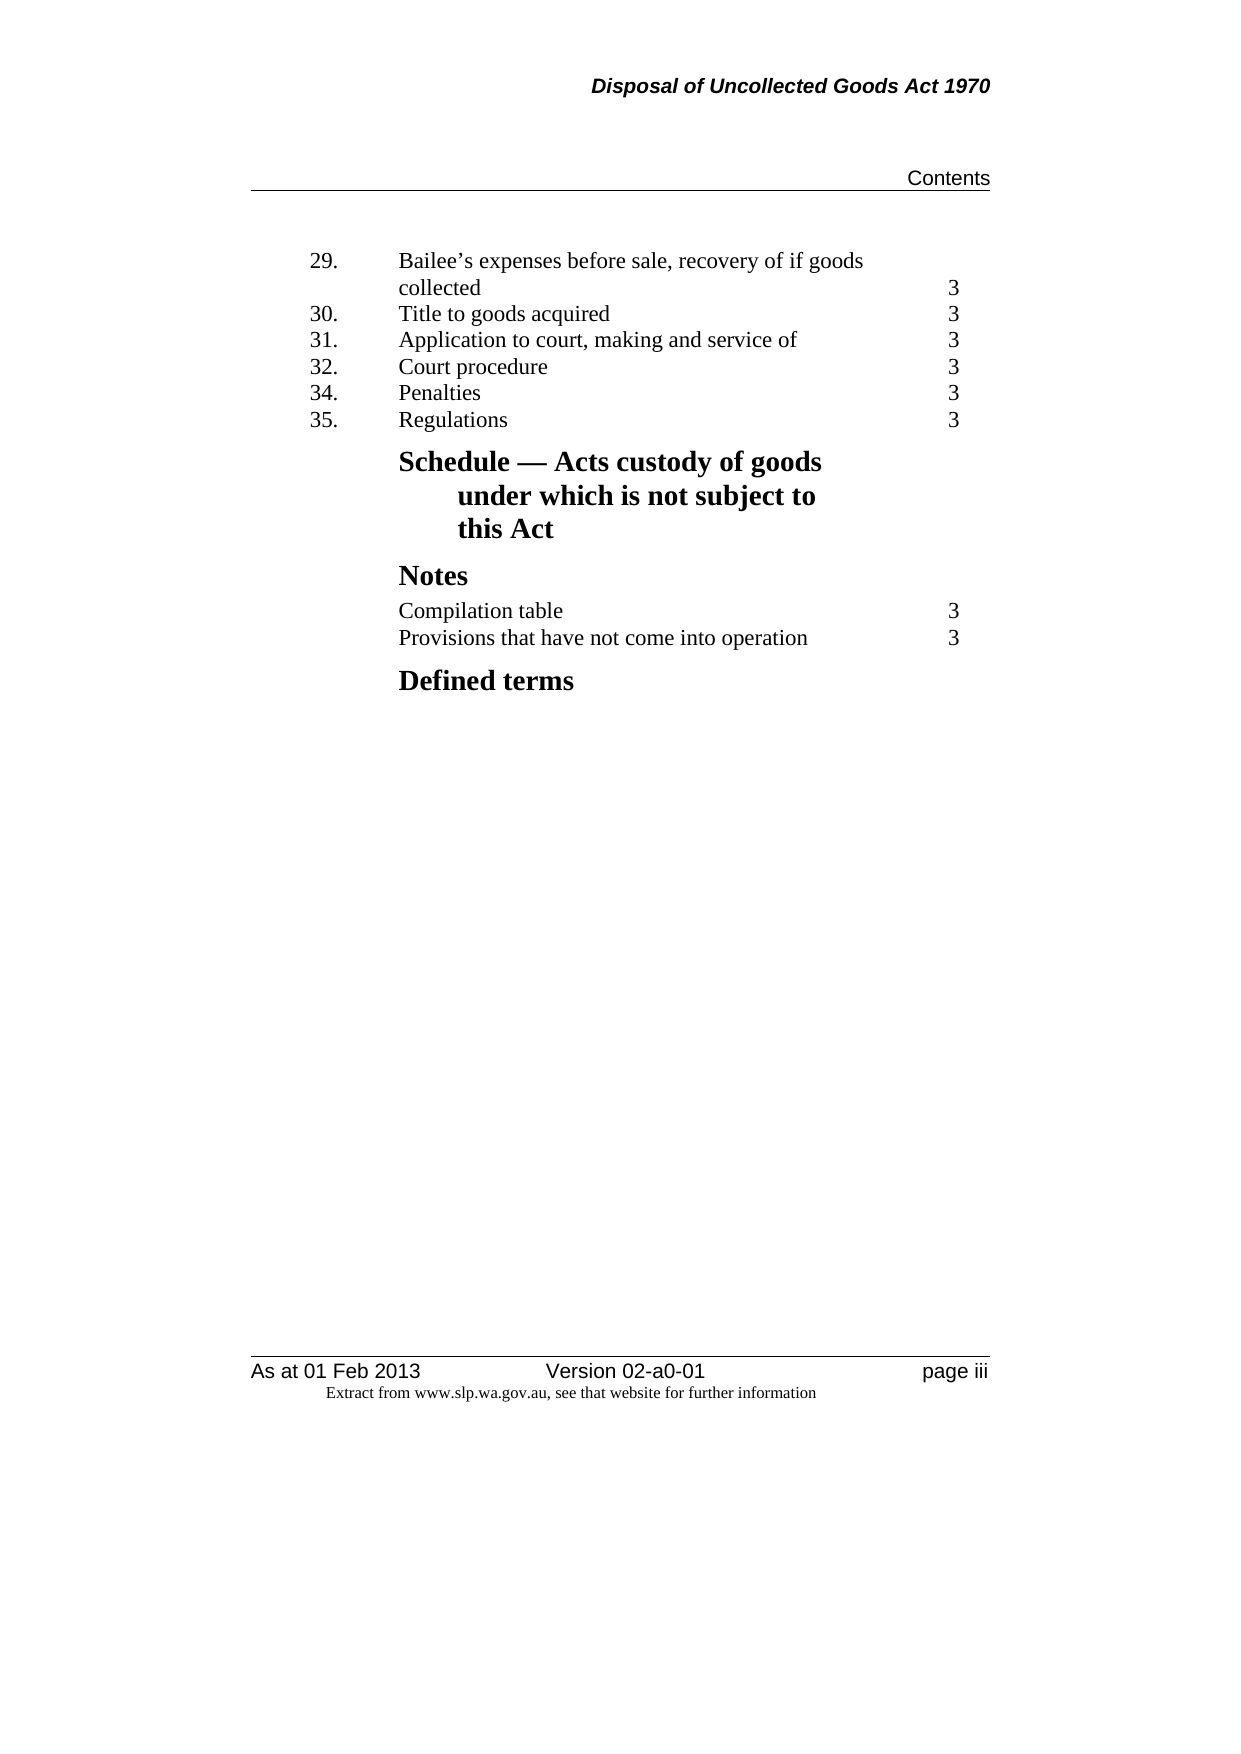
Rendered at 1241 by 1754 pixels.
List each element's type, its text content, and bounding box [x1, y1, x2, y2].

text 31. Application to court, making and service of 3 [309, 327, 872, 353]
text 34. Penalties 3 [309, 379, 872, 406]
text Defined terms [398, 663, 872, 696]
text 30. Title to goods acquired 3 [309, 300, 872, 327]
text 29. Bailee’s expenses before sale, recovery of if goods collected 3 [309, 247, 872, 300]
text Notes [398, 558, 872, 591]
text Compilation table 3 [309, 597, 872, 624]
text Provisions that have not come into operation 3 [309, 624, 872, 650]
text 35. Regulations 3 [309, 406, 872, 432]
text 32. Court procedure 3 [309, 353, 872, 379]
text Schedule — Acts custody of goods under which is not subject to this Act [398, 444, 872, 545]
